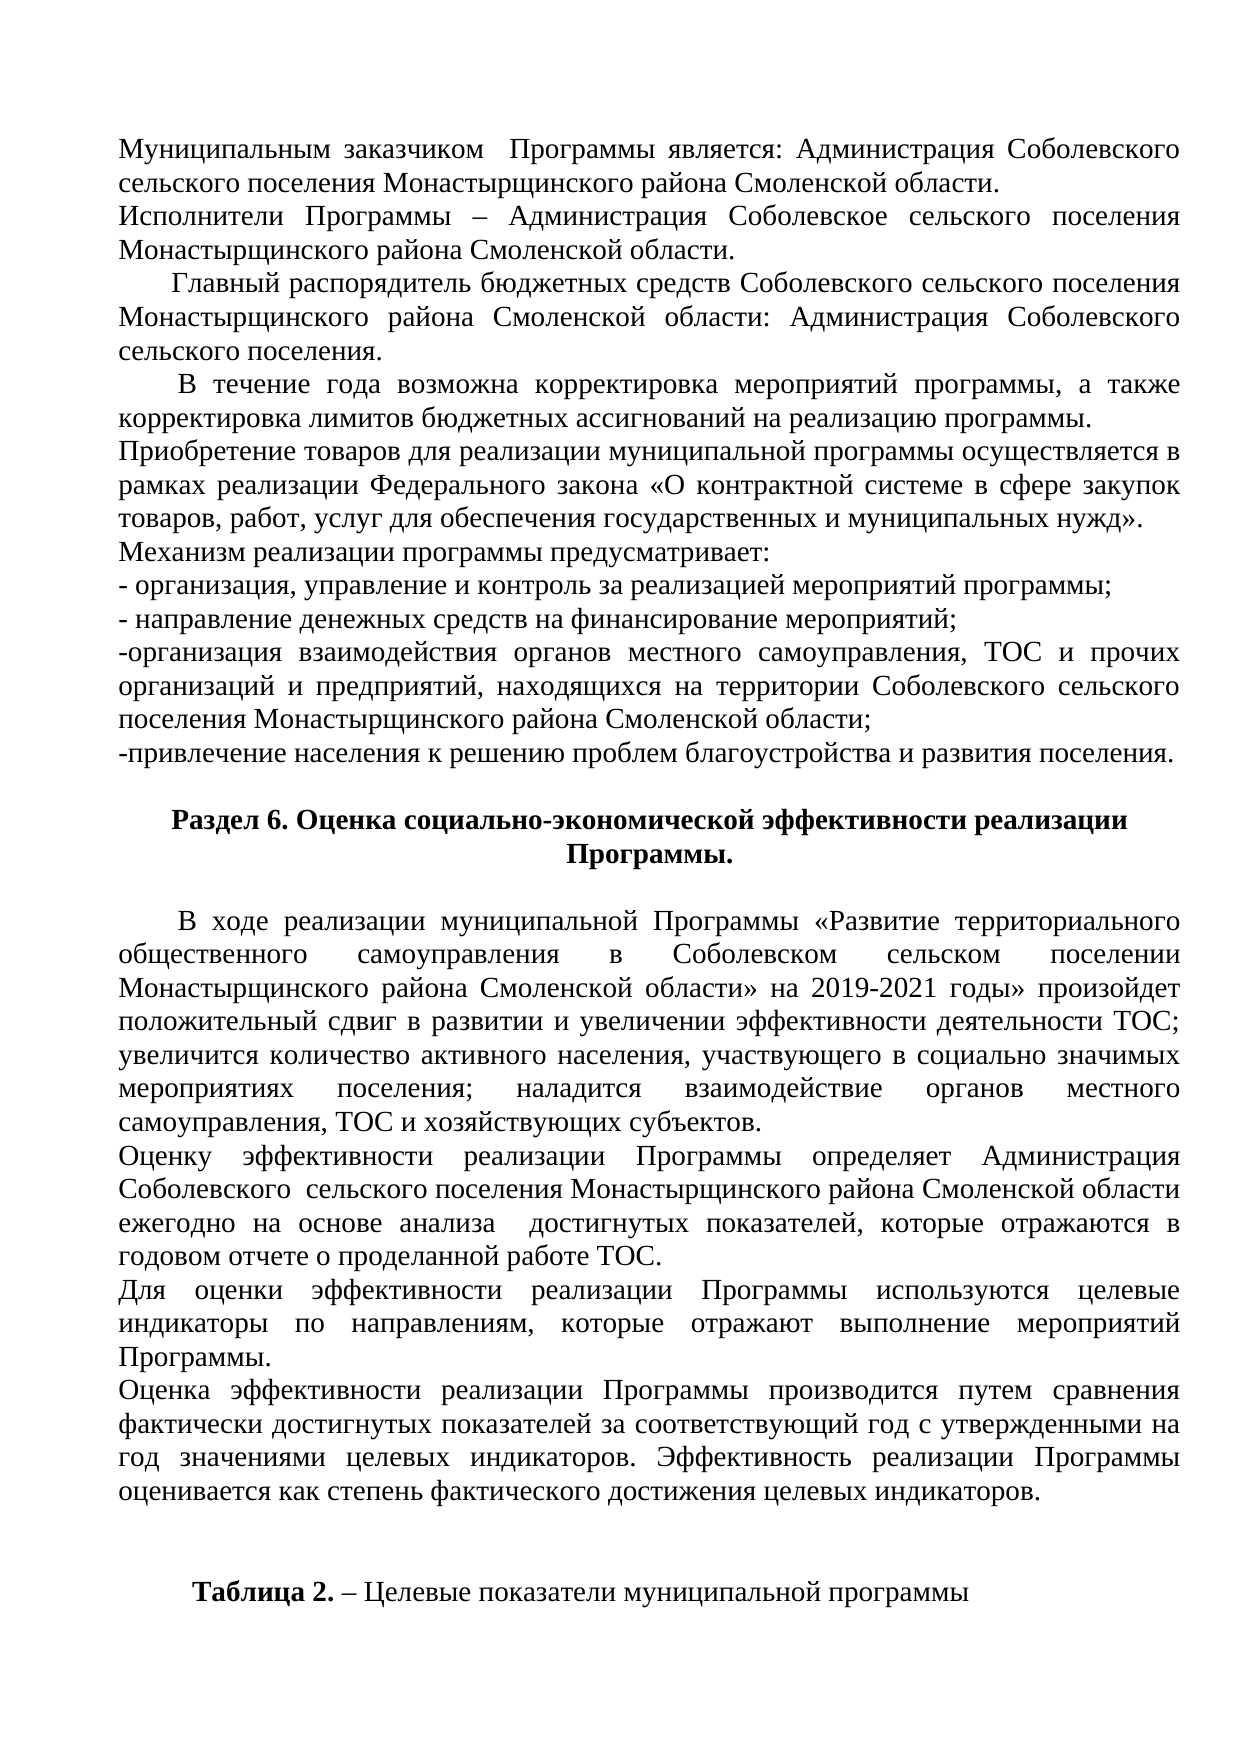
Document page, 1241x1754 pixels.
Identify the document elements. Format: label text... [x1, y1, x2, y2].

text В ходе реализации муниципальной Программы «Развитие территориального общественного самоуправления в Соболевском сельском поселении Монастырщинского района Смоленской области» на 2019-2021 годы» произойдет положительный сдвиг в развитии и увеличении эффективности деятельности ТОС; увеличится количество активного населения, участвующего в социально значимых мероприятиях поселения; наладится взаимодействие органов местного самоуправления, ТОС и хозяйствующих субъектов. [118, 903, 1181, 1138]
text Главный распорядитель бюджетных средств Соболевского сельского поселения Монастырщинского района Смоленской области: Администрация Соболевского сельского поселения. [118, 266, 1181, 366]
text Приобретение товаров для реализации муниципальной программы осуществляется в рамках реализации Федерального закона «О контрактной системе в сфере закупок товаров, работ, услуг для обеспечения государственных и муниципальных нужд». [118, 433, 1181, 534]
text Оценку эффективности реализации Программы определяет Администрация Соболевского сельского поселения Монастырщинского района Смоленской области ежегодно на основе анализа достигнутых показателей, которые отражаются в годовом отчете о проделанной работе ТОС. [118, 1138, 1181, 1272]
text Муниципальным заказчиком Программы является: Администрация Соболевского сельского поселения Монастырщинского района Смоленской области. [118, 131, 1181, 198]
text Оценка эффективности реализации Программы производится путем сравнения фактически достигнутых показателей за соответствующий год с утвержденными на год значениями целевых индикаторов. Эффективность реализации Программы оценивается как степень фактического достижения целевых индикаторов. [118, 1372, 1181, 1507]
text Таблица 2. – Целевые показатели муниципальной программы [118, 1574, 1181, 1607]
text - направление денежных средств на финансирование мероприятий; [118, 601, 1181, 634]
text Раздел 6. Оценка социально-экономической эффективности реализации Программы. [118, 802, 1181, 869]
text - организация, управление и контроль за реализацией мероприятий программы; [118, 567, 1181, 601]
text Исполнители Программы – Администрация Соболевское сельского поселения Монастырщинского района Смоленской области. [118, 198, 1181, 266]
text Для оценки эффективности реализации Программы используются целевые индикаторы по направлениям, которые отражают выполнение мероприятий Программы. [118, 1272, 1181, 1372]
text -привлечение населения к решению проблем благоустройства и развития поселения. [118, 735, 1181, 769]
text -организация взаимодействия органов местного самоуправления, ТОС и прочих организаций и предприятий, находящихся на территории Соболевского сельского поселения Монастырщинского района Смоленской области; [118, 634, 1181, 735]
text В течение года возможна корректировка мероприятий программы, а также корректировка лимитов бюджетных ассигнований на реализацию программы. [118, 366, 1181, 433]
text Механизм реализации программы предусматривает: [118, 534, 1181, 567]
